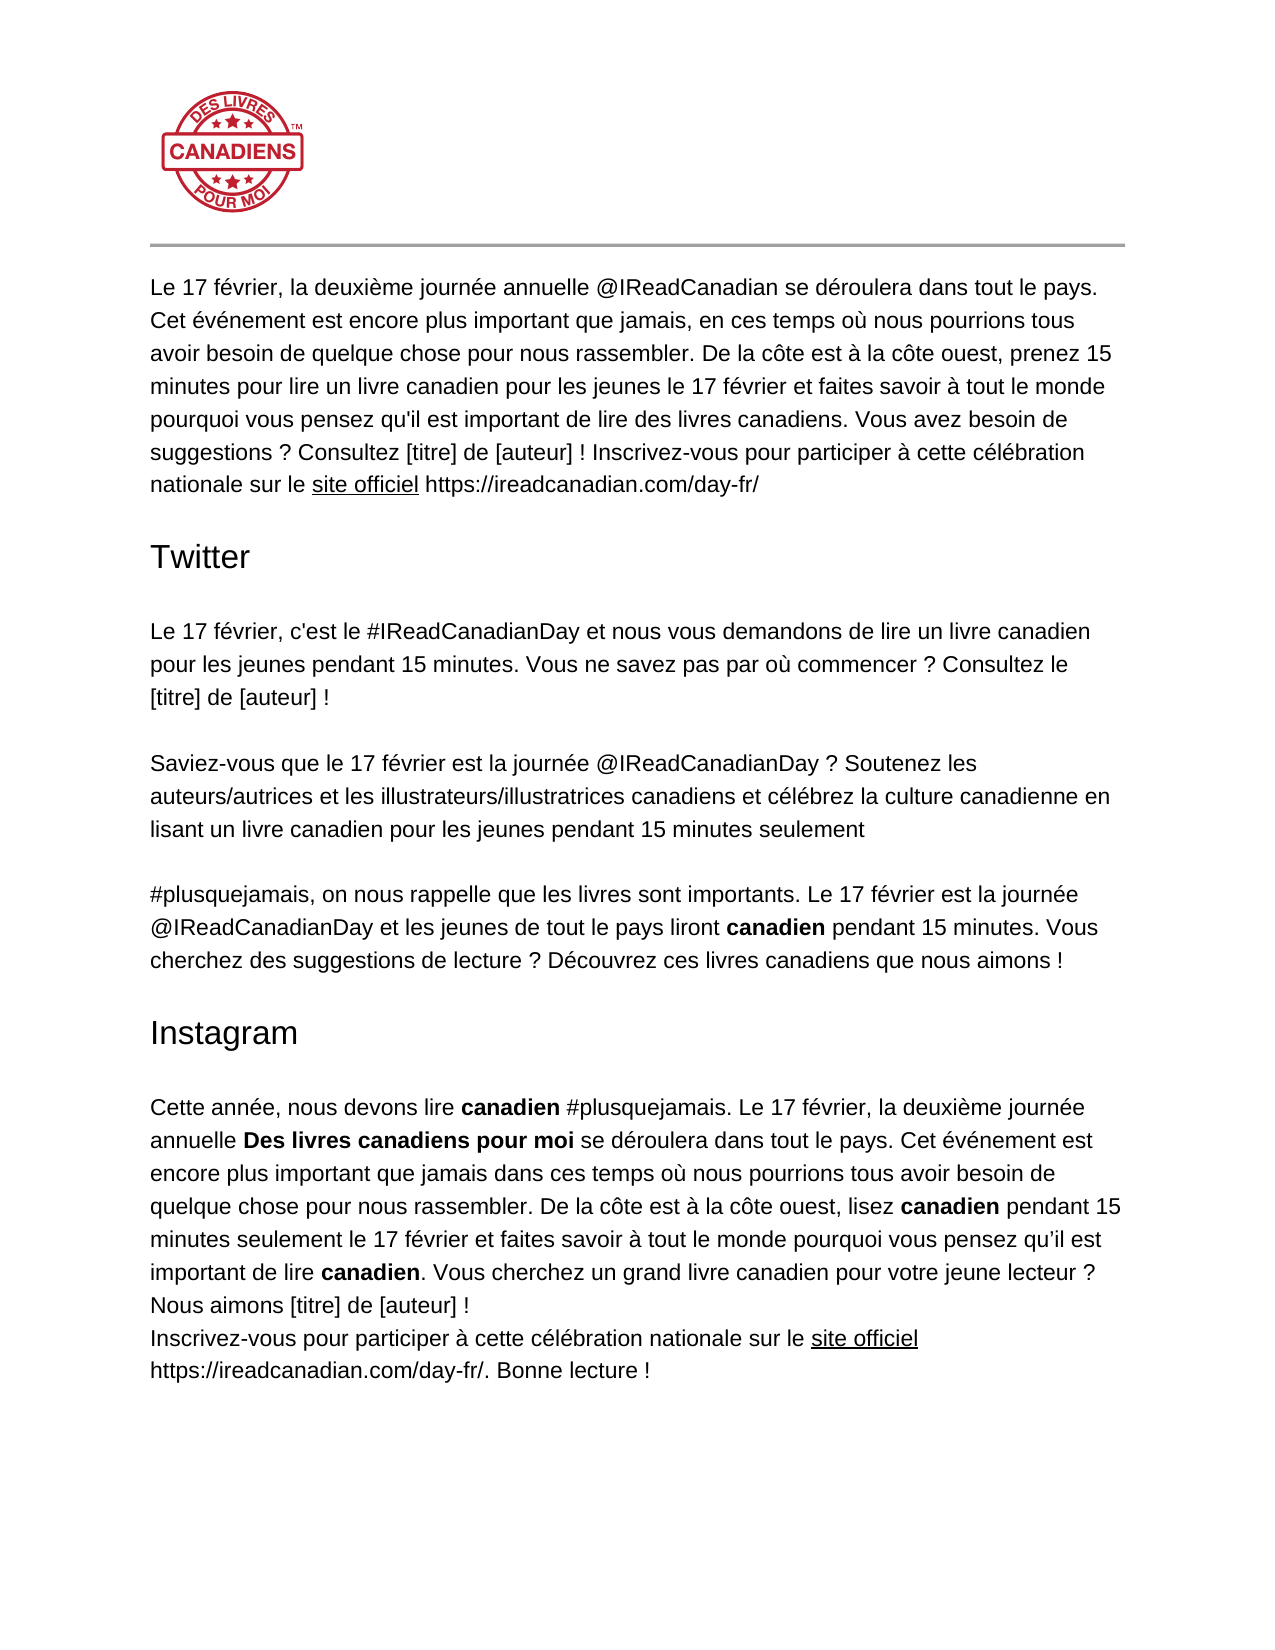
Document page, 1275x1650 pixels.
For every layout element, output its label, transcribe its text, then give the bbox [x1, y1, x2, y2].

text Inscrivez-vous pour participer à cette célébration nationale sur le site officiel https://ireadcanadian.com/day-fr/. Bonne lecture ! [150, 1324, 1125, 1384]
text Cette année, nous devons lire canadien #plusquejamais. Le 17 février, la deuxième journée annuelle Des livres canadiens pour moi se déroulera dans tout le pays. Cet événement est encore plus important que jamais dans ces temps où nous pourrions tous avoir besoin de quelque chose pour nous rassembler. De la côte est à la côte ouest, lisez canadien pendant 15 minutes seulement le 17 février et faites savoir à tout le monde pourquoi vous pensez qu’il est important de lire canadien. Vous cherchez un grand livre canadien pour votre jeune lecteur ? Nous aimons [titre] de [auteur] ! [150, 1094, 1125, 1318]
text Le 17 février, c'est le #IReadCanadianDay et nous vous demandons de lire un livre canadien pour les jeunes pendant 15 minutes. Vous ne savez pas par où commencer ? Consultez le [titre] de [auteur] ! [150, 618, 1125, 710]
picture [150, 75, 315, 240]
text Le 17 février, la deuxième journée annuelle @IReadCanadian se déroulera dans tout le pays. Cet événement est encore plus important que jamais, en ces temps où nous pourrions tous avoir besoin de quelque chose pour nous rassembler. De la côte est à la côte ouest, prenez 15 minutes pour lire un livre canadien pour les jeunes le 17 février et faites savoir à tout le monde pourquoi vous pensez qu'il est important de lire des livres canadiens. Vous avez besoin de suggestions ? Consultez [titre] de [auteur] ! Inscrivez-vous pour participer à cette célébration nationale sur le site officiel https://ireadcanadian.com/day-fr/ [150, 274, 1125, 498]
text Twitter [150, 537, 1125, 576]
text #plusquejamais, on nous rappelle que les livres sont importants. Le 17 février est la journée @IReadCanadianDay et les jeunes de tout le pays liront canadien pendant 15 minutes. Vous cherchez des suggestions de lecture ? Découvrez ces livres canadiens que nous aimons ! [150, 881, 1125, 974]
text Instagram [150, 1013, 1125, 1052]
text Saviez-vous que le 17 février est la journée @IReadCanadianDay ? Soutenez les auteurs/autrices et les illustrateurs/illustratrices canadiens et célébrez la culture canadienne en lisant un livre canadien pour les jeunes pendant 15 minutes seulement [150, 750, 1125, 842]
